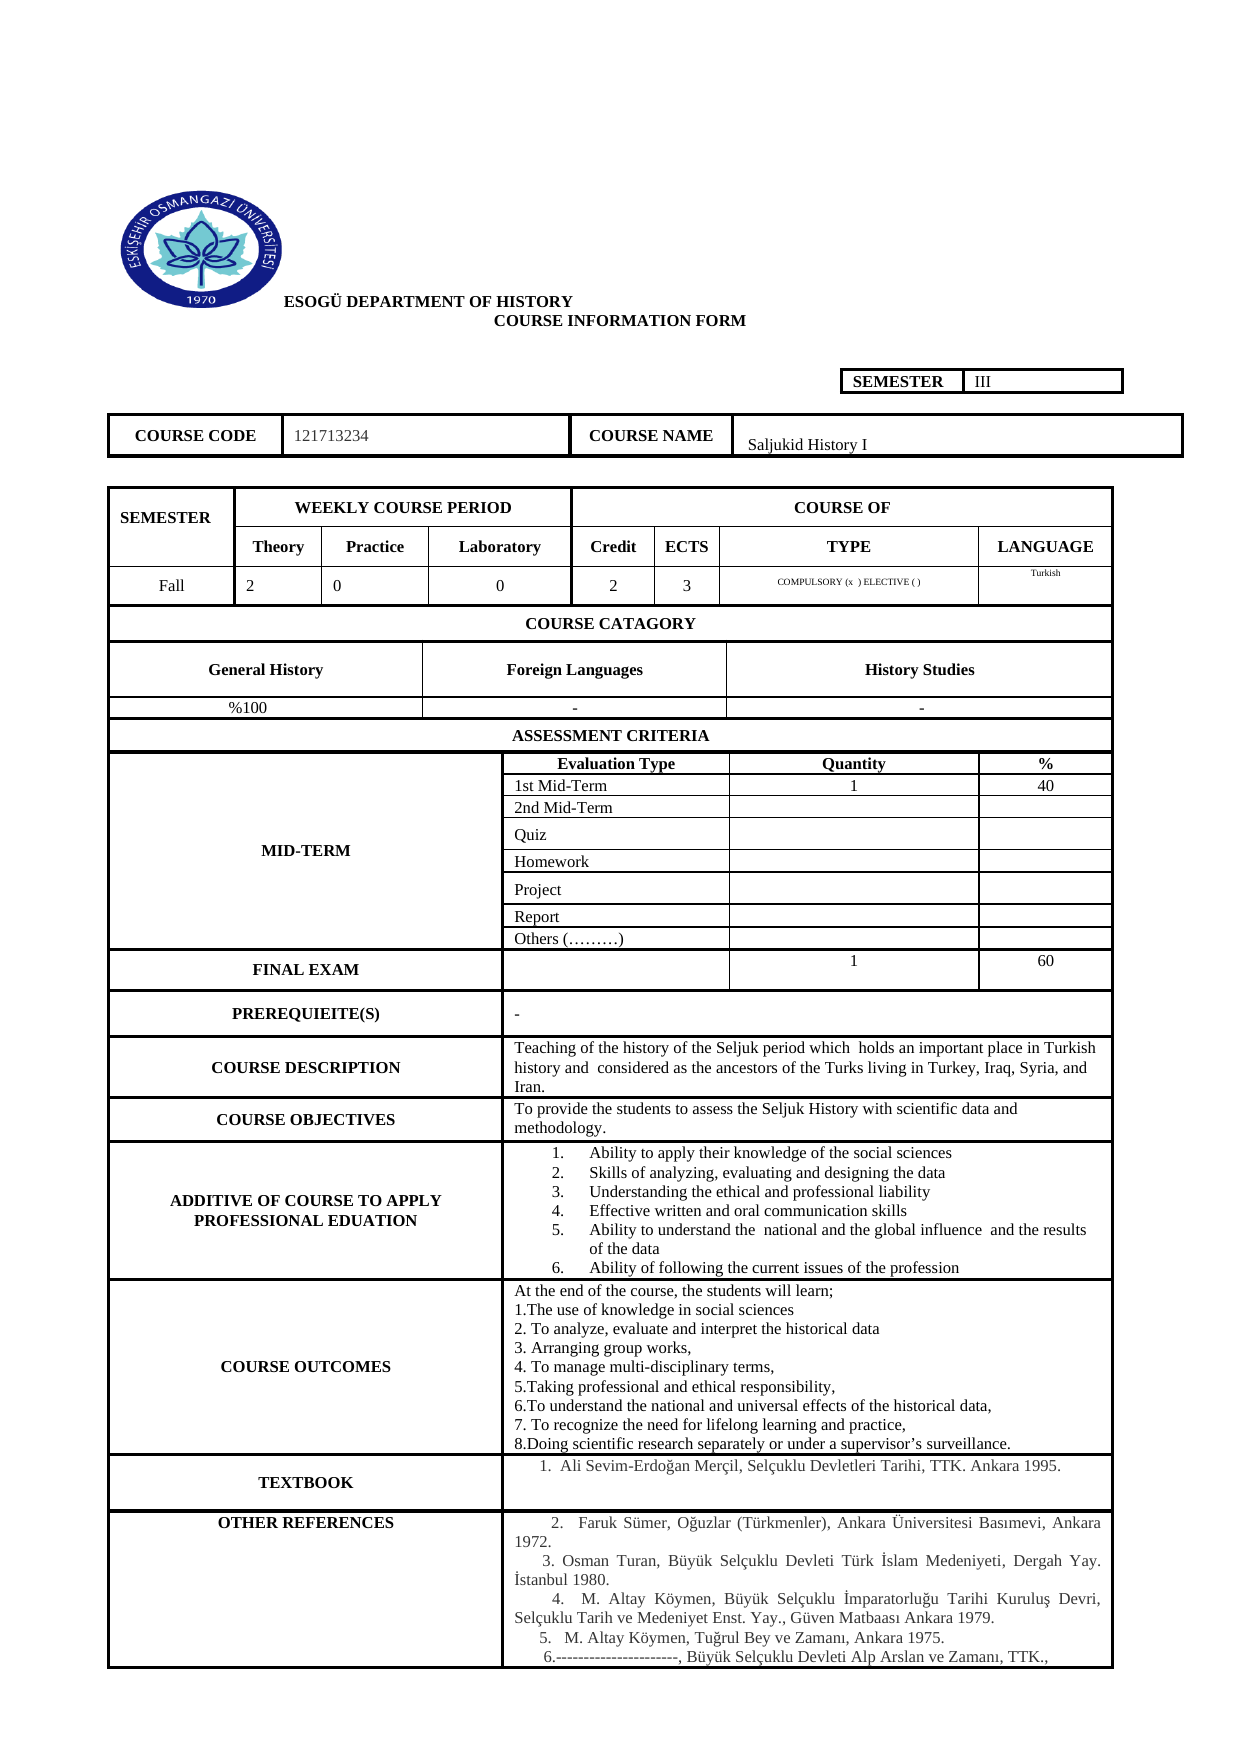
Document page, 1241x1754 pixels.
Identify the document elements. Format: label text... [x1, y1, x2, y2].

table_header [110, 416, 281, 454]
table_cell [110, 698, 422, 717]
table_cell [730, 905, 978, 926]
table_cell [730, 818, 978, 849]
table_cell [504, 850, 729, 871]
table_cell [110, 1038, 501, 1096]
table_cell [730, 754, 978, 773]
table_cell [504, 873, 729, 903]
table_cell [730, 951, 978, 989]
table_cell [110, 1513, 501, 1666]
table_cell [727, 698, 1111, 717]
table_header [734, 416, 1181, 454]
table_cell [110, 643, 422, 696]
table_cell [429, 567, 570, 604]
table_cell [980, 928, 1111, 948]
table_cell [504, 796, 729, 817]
picture [118, 190, 284, 308]
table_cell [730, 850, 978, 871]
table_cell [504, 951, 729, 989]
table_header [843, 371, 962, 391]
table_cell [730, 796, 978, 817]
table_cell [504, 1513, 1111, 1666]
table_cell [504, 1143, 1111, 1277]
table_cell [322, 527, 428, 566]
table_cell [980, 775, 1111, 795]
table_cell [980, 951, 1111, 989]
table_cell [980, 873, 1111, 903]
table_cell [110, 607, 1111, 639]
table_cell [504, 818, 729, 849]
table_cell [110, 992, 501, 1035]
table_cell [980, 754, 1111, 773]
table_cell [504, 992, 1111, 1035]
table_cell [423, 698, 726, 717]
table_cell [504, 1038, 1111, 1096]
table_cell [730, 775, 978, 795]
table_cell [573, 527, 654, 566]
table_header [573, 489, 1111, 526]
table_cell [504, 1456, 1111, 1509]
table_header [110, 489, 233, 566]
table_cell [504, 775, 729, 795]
text ESOGÜ DEPARTMENT OF HISTORY [118, 190, 1122, 311]
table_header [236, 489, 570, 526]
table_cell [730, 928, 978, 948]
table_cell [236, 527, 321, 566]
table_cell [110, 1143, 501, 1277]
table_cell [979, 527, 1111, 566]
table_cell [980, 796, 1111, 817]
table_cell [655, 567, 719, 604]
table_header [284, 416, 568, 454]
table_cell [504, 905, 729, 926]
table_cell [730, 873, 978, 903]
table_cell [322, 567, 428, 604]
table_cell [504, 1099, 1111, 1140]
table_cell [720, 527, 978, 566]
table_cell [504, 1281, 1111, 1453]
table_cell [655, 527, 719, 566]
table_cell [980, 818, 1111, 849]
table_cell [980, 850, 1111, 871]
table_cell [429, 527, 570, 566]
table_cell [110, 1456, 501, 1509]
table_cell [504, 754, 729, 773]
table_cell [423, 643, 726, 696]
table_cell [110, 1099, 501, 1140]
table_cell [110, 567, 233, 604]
text COURSE INFORMATION FORM [118, 311, 1122, 330]
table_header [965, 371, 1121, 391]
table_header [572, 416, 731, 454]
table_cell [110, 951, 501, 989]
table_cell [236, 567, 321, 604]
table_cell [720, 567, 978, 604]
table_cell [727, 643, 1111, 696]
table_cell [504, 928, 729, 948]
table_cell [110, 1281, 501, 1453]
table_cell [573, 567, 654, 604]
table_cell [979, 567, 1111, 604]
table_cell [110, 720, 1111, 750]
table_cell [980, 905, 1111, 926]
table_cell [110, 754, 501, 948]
